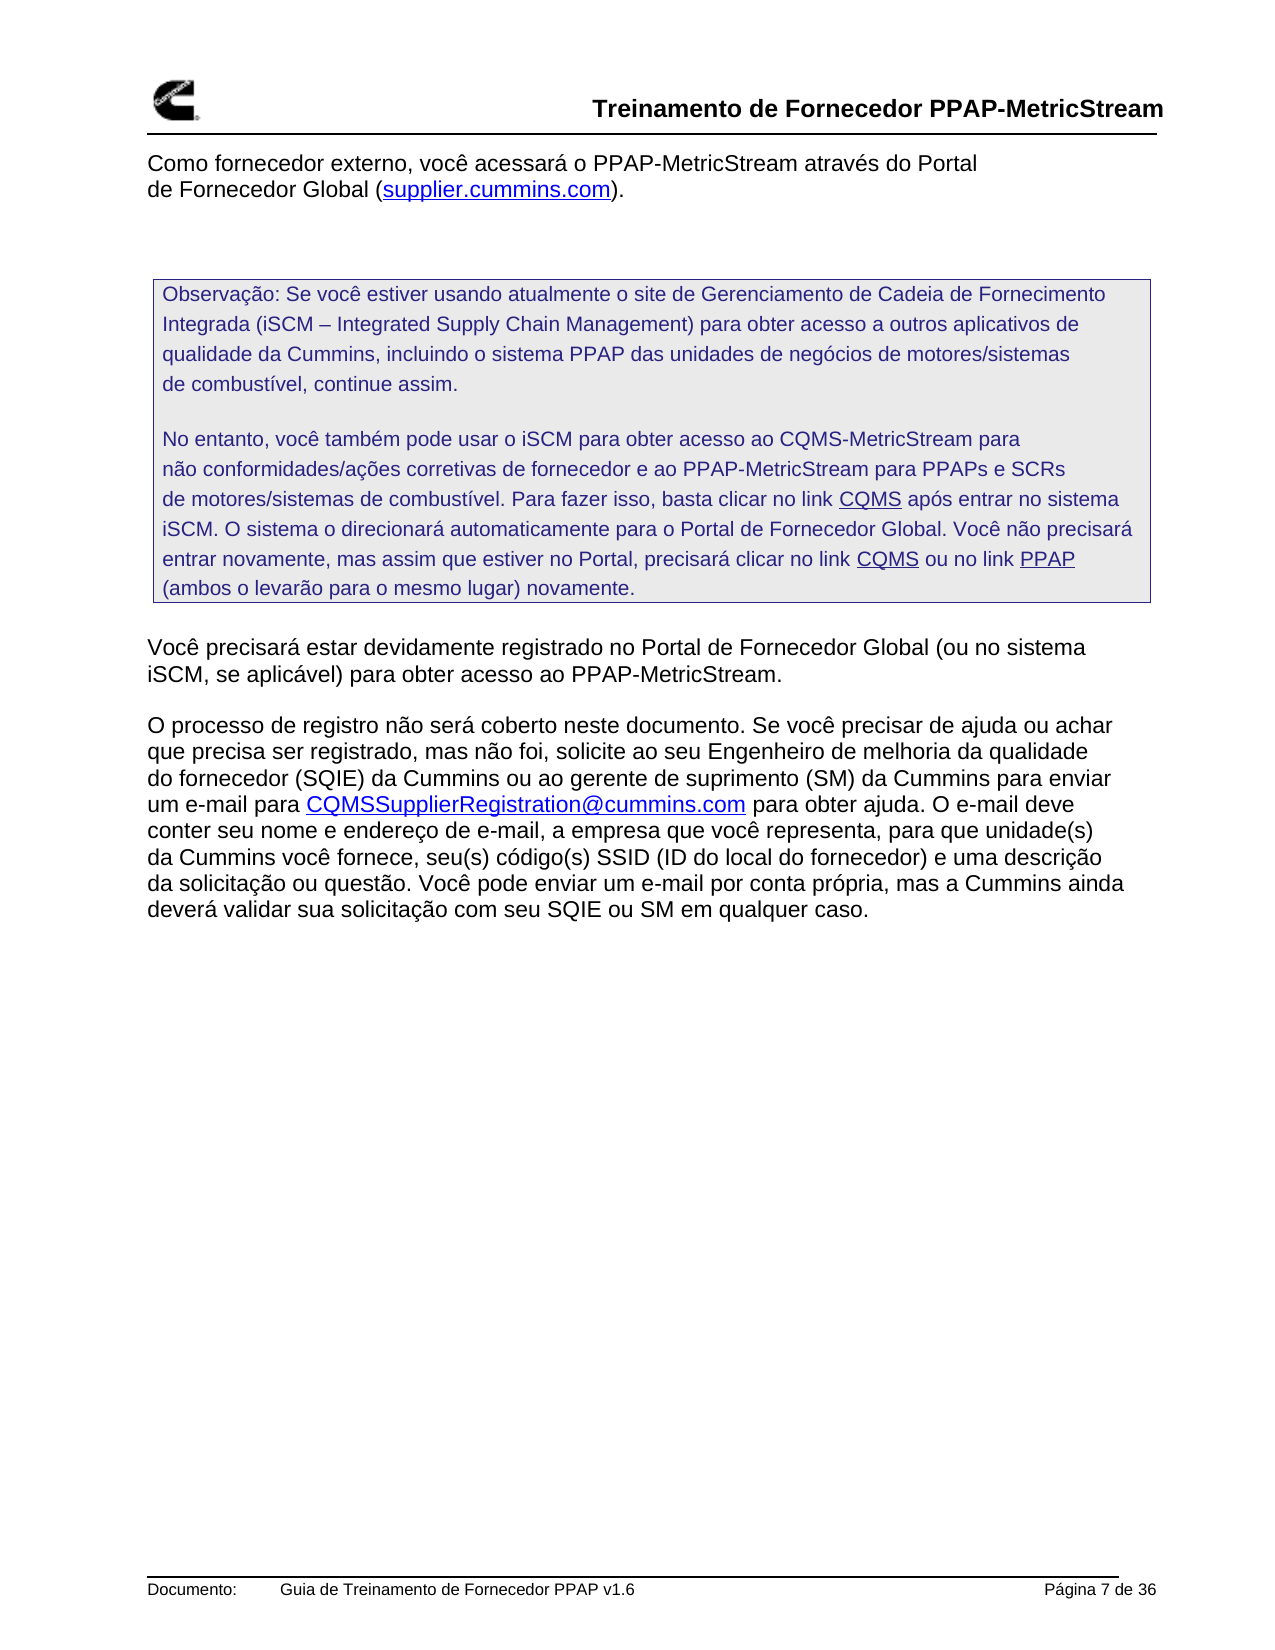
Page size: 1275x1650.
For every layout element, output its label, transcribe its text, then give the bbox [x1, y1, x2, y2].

text Você precisará estar devidamente registrado no Portal de Fornecedor Global (ou no sistema iSCM, se aplicável) para obter acesso ao PPAP-MetricStream. [147, 634, 1156, 687]
text Como fornecedor externo, você acessará o PPAP-MetricStream através do Portal de Fornecedor Global (supplier.cummins.com). [147, 150, 1156, 203]
text O processo de registro não será coberto neste documento. Se você precisar de ajuda ou achar que precisa ser registrado, mas não foi, solicite ao seu Engenheiro de melhoria da qualidade do fornecedor (SQIE) da Cummins ou ao gerente de suprimento (SM) da Cummins para enviar um e-mail para CQMSSupplierRegistration@cummins.com para obter ajuda. O e-mail deve conter seu nome e endereço de e-mail, a empresa que você representa, para que unidade(s) da Cummins você fornece, seu(s) código(s) SSID (ID do local do fornecedor) e uma descrição da solicitação ou questão. Você pode enviar um e-mail por conta própria, mas a Cummins ainda deverá validar sua solicitação com seu SQIE ou SM em qualquer caso. [147, 712, 1156, 923]
picture [146, 74, 207, 127]
text Observação: Se você estiver usando atualmente o site de Gerenciamento de Cadeia de Fornecimento Integrada (iSCM – Integrated Supply Chain Management) para obter acesso a outros aplicativos de qualidade da Cummins, incluindo o sistema PPAP das unidades de negócios de motores/sistemas de combustível, continue assim. [154, 280, 1150, 396]
text No entanto, você também pode usar o iSCM para obter acesso ao CQMS-MetricStream para não conformidades/ações corretivas de fornecedor e ao PPAP-MetricStream para PPAPs e SCRs de motores/sistemas de combustível. Para fazer isso, basta clicar no link CQMS após entrar no sistema iSCM. O sistema o direcionará automaticamente para o Portal de Fornecedor Global. Você não precisará entrar novamente, mas assim que estiver no Portal, precisará clicar no link CQMS ou no link PPAP (ambos o levarão para o mesmo lugar) novamente. [154, 424, 1150, 602]
